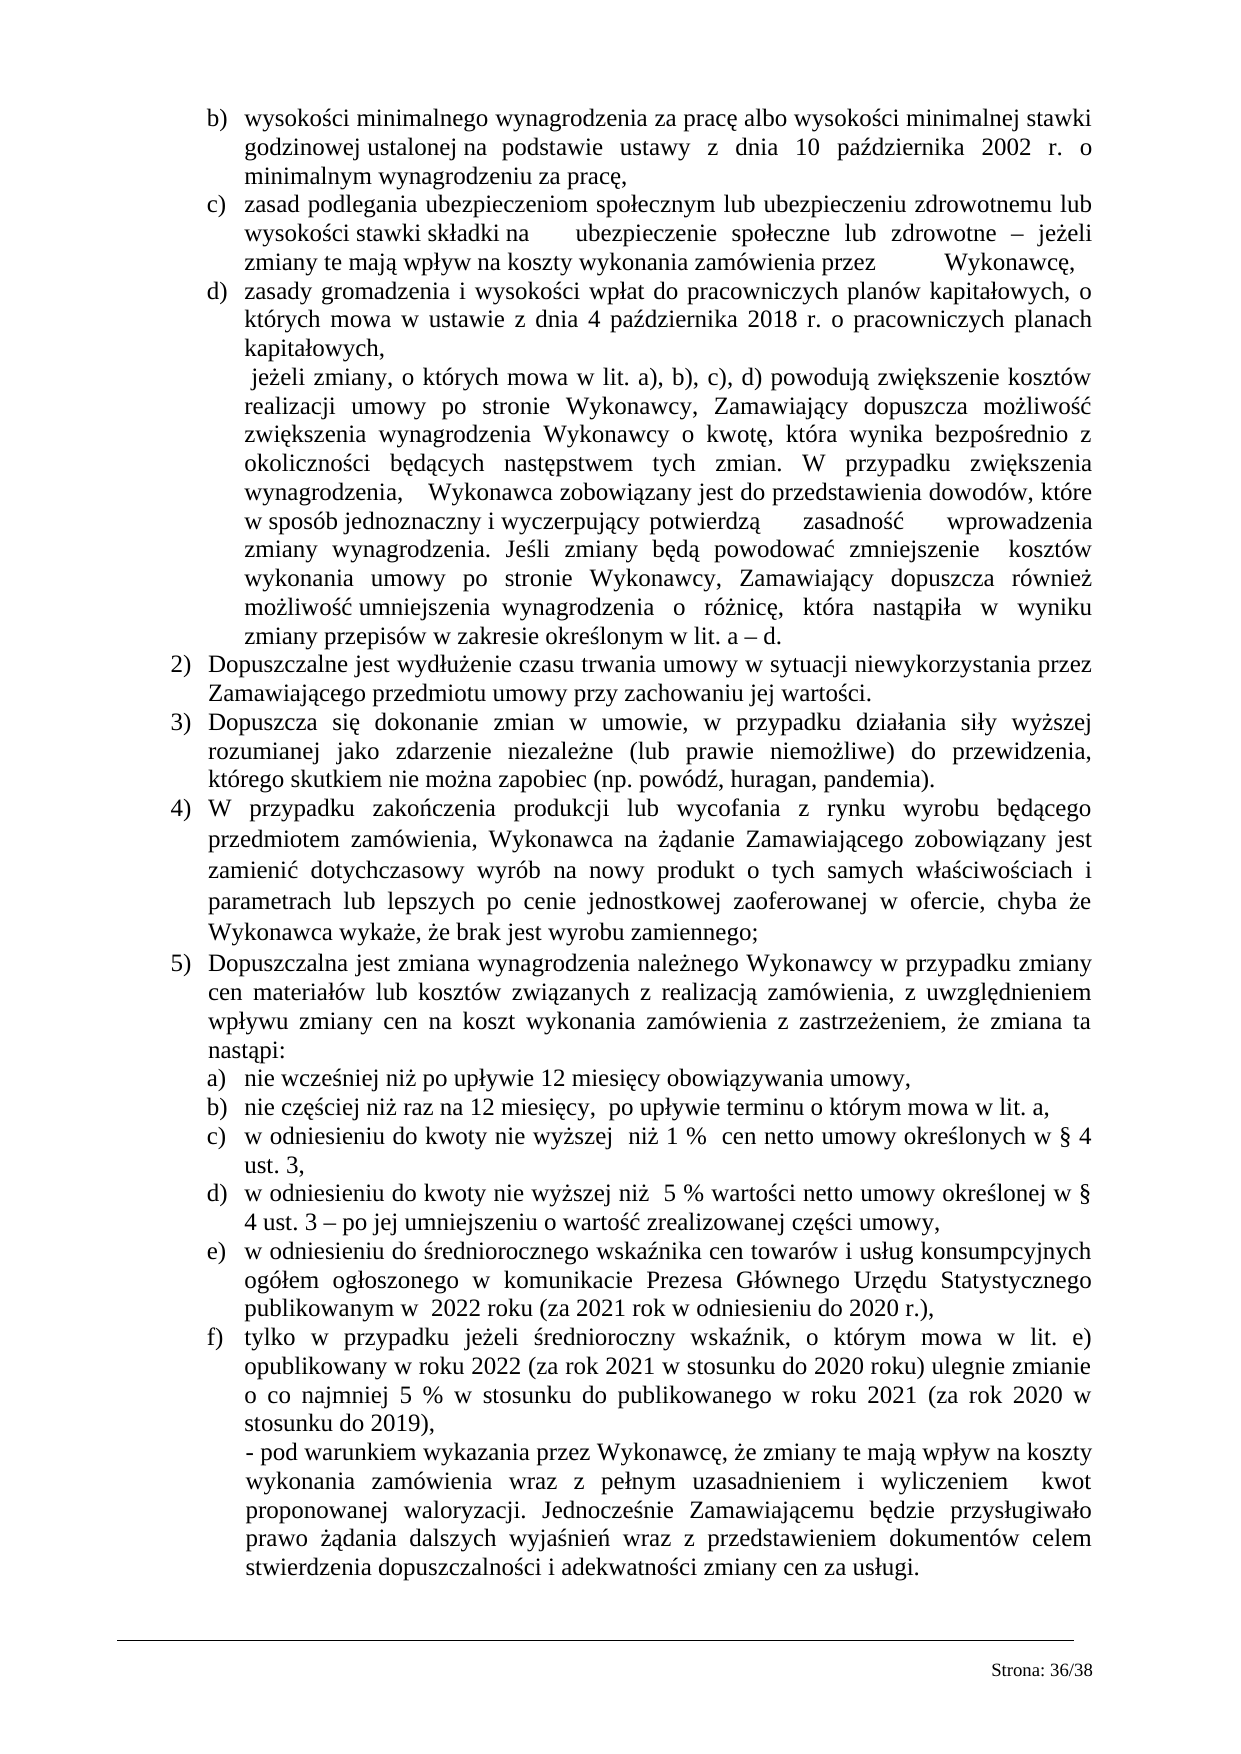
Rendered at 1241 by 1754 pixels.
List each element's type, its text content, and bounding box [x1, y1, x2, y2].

list nie wcześniej niż po upływie 12 miesięcy obowiązywania umowy, [207, 1063, 1092, 1092]
list zasady gromadzenia i wysokości wpłat do pracowniczych planów kapitałowych, o których mowa w ustawie z dnia 4 października 2018 r. o pracowniczych planach kapitałowych, [207, 276, 1092, 362]
list Dopuszczalne jest wydłużenie czasu trwania umowy w sytuacji niewykorzystania przez Zamawiającego przedmiotu umowy przy zachowaniu jej wartości. [170, 649, 1092, 707]
list wysokości minimalnego wynagrodzenia za pracę albo wysokości minimalnej stawki godzinowej ustalonej na podstawie ustawy z dnia 10 października 2002 r. o minimalnym wynagrodzeniu za pracę, [207, 103, 1092, 189]
list zasad podlegania ubezpieczeniom społecznym lub ubezpieczeniu zdrowotnemu lub wysokości stawki składki na ubezpieczenie społeczne lub zdrowotne – jeżeli zmiany te mają wpływ na koszty wykonania zamówienia przez Wykonawcę, [207, 189, 1092, 276]
list W przypadku zakończenia produkcji lub wycofania z rynku wyrobu będącego przedmiotem zamówienia, Wykonawca na żądanie Zamawiającego zobowiązany jest zamienić dotychczasowy wyrób na nowy produkt o tych samych właściwościach i parametrach lub lepszych po cenie jednostkowej zaoferowanej w ofercie, chyba że Wykonawca wykaże, że brak jest wyrobu zamiennego; [170, 793, 1092, 946]
list Dopuszczalna jest zmiana wynagrodzenia należnego Wykonawcy w przypadku zmiany cen materiałów lub kosztów związanych z realizacją zamówienia, z uwzględnieniem wpływu zmiany cen na koszt wykonania zamówienia z zastrzeżeniem, że zmiana ta nastąpi: [170, 948, 1092, 1063]
list w odniesieniu do średniorocznego wskaźnika cen towarów i usług konsumpcyjnych ogółem ogłoszonego w komunikacie Prezesa Głównego Urzędu Statystycznego publikowanym w 2022 roku (za 2021 rok w odniesieniu do 2020 r.), [207, 1236, 1092, 1322]
list nie częściej niż raz na 12 miesięcy, po upływie terminu o którym mowa w lit. a, [207, 1092, 1092, 1121]
text - pod warunkiem wykazania przez Wykonawcę, że zmiany te mają wpływ na koszty wykonania zamówienia wraz z pełnym uzasadnieniem i wyliczeniem kwot proponowanej waloryzacji. Jednocześnie Zamawiającemu będzie przysługiwało prawo żądania dalszych wyjaśnień wraz z przedstawieniem dokumentów celem stwierdzenia dopuszczalności i adekwatności zmiany cen za usługi. [245, 1437, 1092, 1581]
text jeżeli zmiany, o których mowa w lit. a), b), c), d) powodują zwiększenie kosztów realizacji umowy po stronie Wykonawcy, Zamawiający dopuszcza możliwość zwiększenia wynagrodzenia Wykonawcy o kwotę, która wynika bezpośrednio z okoliczności będących następstwem tych zmian. W przypadku zwiększenia wynagrodzenia, Wykonawca zobowiązany jest do przedstawienia dowodów, które w sposób jednoznaczny i wyczerpujący potwierdzą zasadność wprowadzenia zmiany wynagrodzenia. Jeśli zmiany będą powodować zmniejszenie kosztów wykonania umowy po stronie Wykonawcy, Zamawiający dopuszcza również możliwość umniejszenia wynagrodzenia o różnicę, która nastąpiła w wyniku zmiany przepisów w zakresie określonym w lit. a – d. [244, 362, 1092, 649]
list w odniesieniu do kwoty nie wyższej niż 1 % cen netto umowy określonych w § 4 ust. 3, [207, 1121, 1092, 1178]
list tylko w przypadku jeżeli średnioroczny wskaźnik, o którym mowa w lit. e) opublikowany w roku 2022 (za rok 2021 w stosunku do 2020 roku) ulegnie zmianie o co najmniej 5 % w stosunku do publikowanego w roku 2021 (za rok 2020 w stosunku do 2019), [207, 1322, 1092, 1437]
list w odniesieniu do kwoty nie wyższej niż 5 % wartości netto umowy określonej w § 4 ust. 3 – po jej umniejszeniu o wartość zrealizowanej części umowy, [207, 1178, 1092, 1236]
list Dopuszcza się dokonanie zmian w umowie, w przypadku działania siły wyższej rozumianej jako zdarzenie niezależne (lub prawie niemożliwe) do przewidzenia, którego skutkiem nie można zapobiec (np. powódź, huragan, pandemia). [170, 707, 1092, 793]
